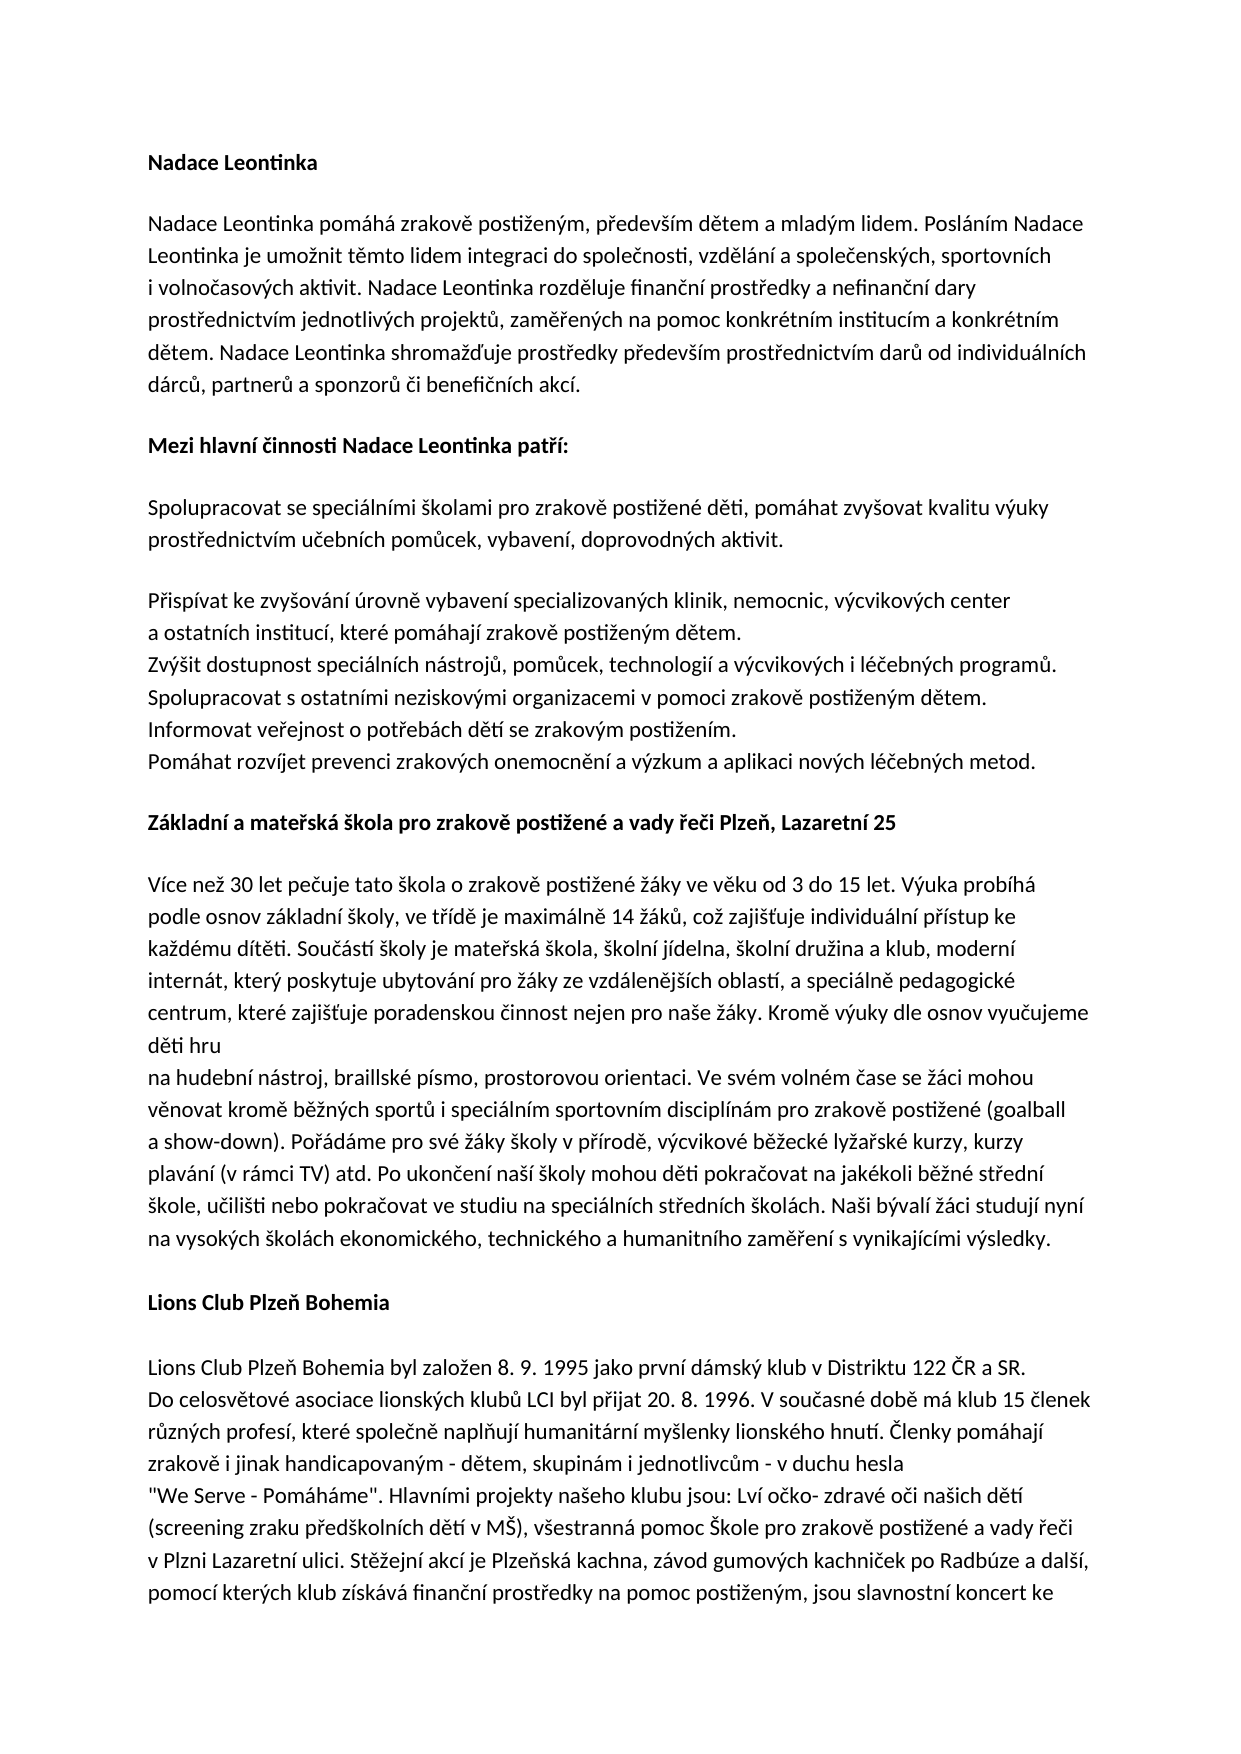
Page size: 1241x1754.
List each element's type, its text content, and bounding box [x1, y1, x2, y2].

text Více než 30 let pečuje tato škola o zrakově postižené žáky ve věku od 3 do 15 let. Výuka probíhá podle osnov základní školy, ve třídě je maximálně 14 žáků, což zajišťuje individuální přístup ke každému dítěti. Součástí školy je mateřská škola, školní jídelna, školní družina a klub, moderní internát, který poskytuje ubytování pro žáky ze vzdálenějších oblastí, a speciálně pedagogické centrum, které zajišťuje poradenskou činnost nejen pro naše žáky. Kromě výuky dle osnov vyučujeme děti hru na hudební nástroj, braillské písmo, prostorovou orientaci. Ve svém volném čase se žáci mohou věnovat kromě běžných sportů i speciálním sportovním disciplínám pro zrakově postižené (goalball a show-down). Pořádáme pro své žáky školy v přírodě, výcvikové běžecké lyžařské kurzy, kurzy plavání (v rámci TV) atd. Po ukončení naší školy mohou děti pokračovat na jakékoli běžné střední škole, učilišti nebo pokračovat ve studiu na speciálních středních školách. Naši bývalí žáci studují nyní na vysokých školách ekonomického, technického a humanitního zaměření s vynikajícími výsledky. [148, 870, 1093, 1252]
text Pomáhat rozvíjet prevenci zrakových onemocnění a výzkum a aplikaci nových léčebných metod. [148, 747, 1093, 775]
subtitle Nadace Leontinka [148, 148, 1093, 176]
text Lions Club Plzeň Bohemia [148, 1288, 1093, 1316]
text Mezi hlavní činnosti Nadace Leontinka patří: [148, 431, 1093, 459]
text Spolupracovat s ostatními neziskovými organizacemi v pomoci zrakově postiženým dětem. Informovat veřejnost o potřebách dětí se zrakovým postižením. [148, 683, 1093, 743]
text Zvýšit dostupnost speciálních nástrojů, pomůcek, technologií a výcvikových i léčebných programů. [148, 651, 1093, 678]
text Nadace Leontinka pomáhá zrakově postiženým, především dětem a mladým lidem. Posláním Nadace Leontinka je umožnit těmto lidem integraci do společnosti, vzdělání a společenských, sportovních i volnočasových aktivit. Nadace Leontinka rozděluje finanční prostředky a nefinanční dary prostřednictvím jednotlivých projektů, zaměřených na pomoc konkrétním institucím a konkrétním dětem. Nadace Leontinka shromažďuje prostředky především prostřednictvím darů od individuálních dárců, partnerů a sponzorů či benefičních akcí. [148, 209, 1093, 398]
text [148, 1353, 1093, 1606]
text Spolupracovat se speciálními školami pro zrakově postižené děti, pomáhat zvyšovat kvalitu výuky prostřednictvím učebních pomůcek, vybavení, doprovodných aktivit. [148, 493, 1093, 553]
text Přispívat ke zvyšování úrovně vybavení specializovaných klinik, nemocnic, výcvikových center a ostatních institucí, které pomáhají zrakově postiženým dětem. [148, 586, 1093, 646]
text Základní a mateřská škola pro zrakově postižené a vady řeči Plzeň, Lazaretní 25 [148, 808, 1093, 836]
